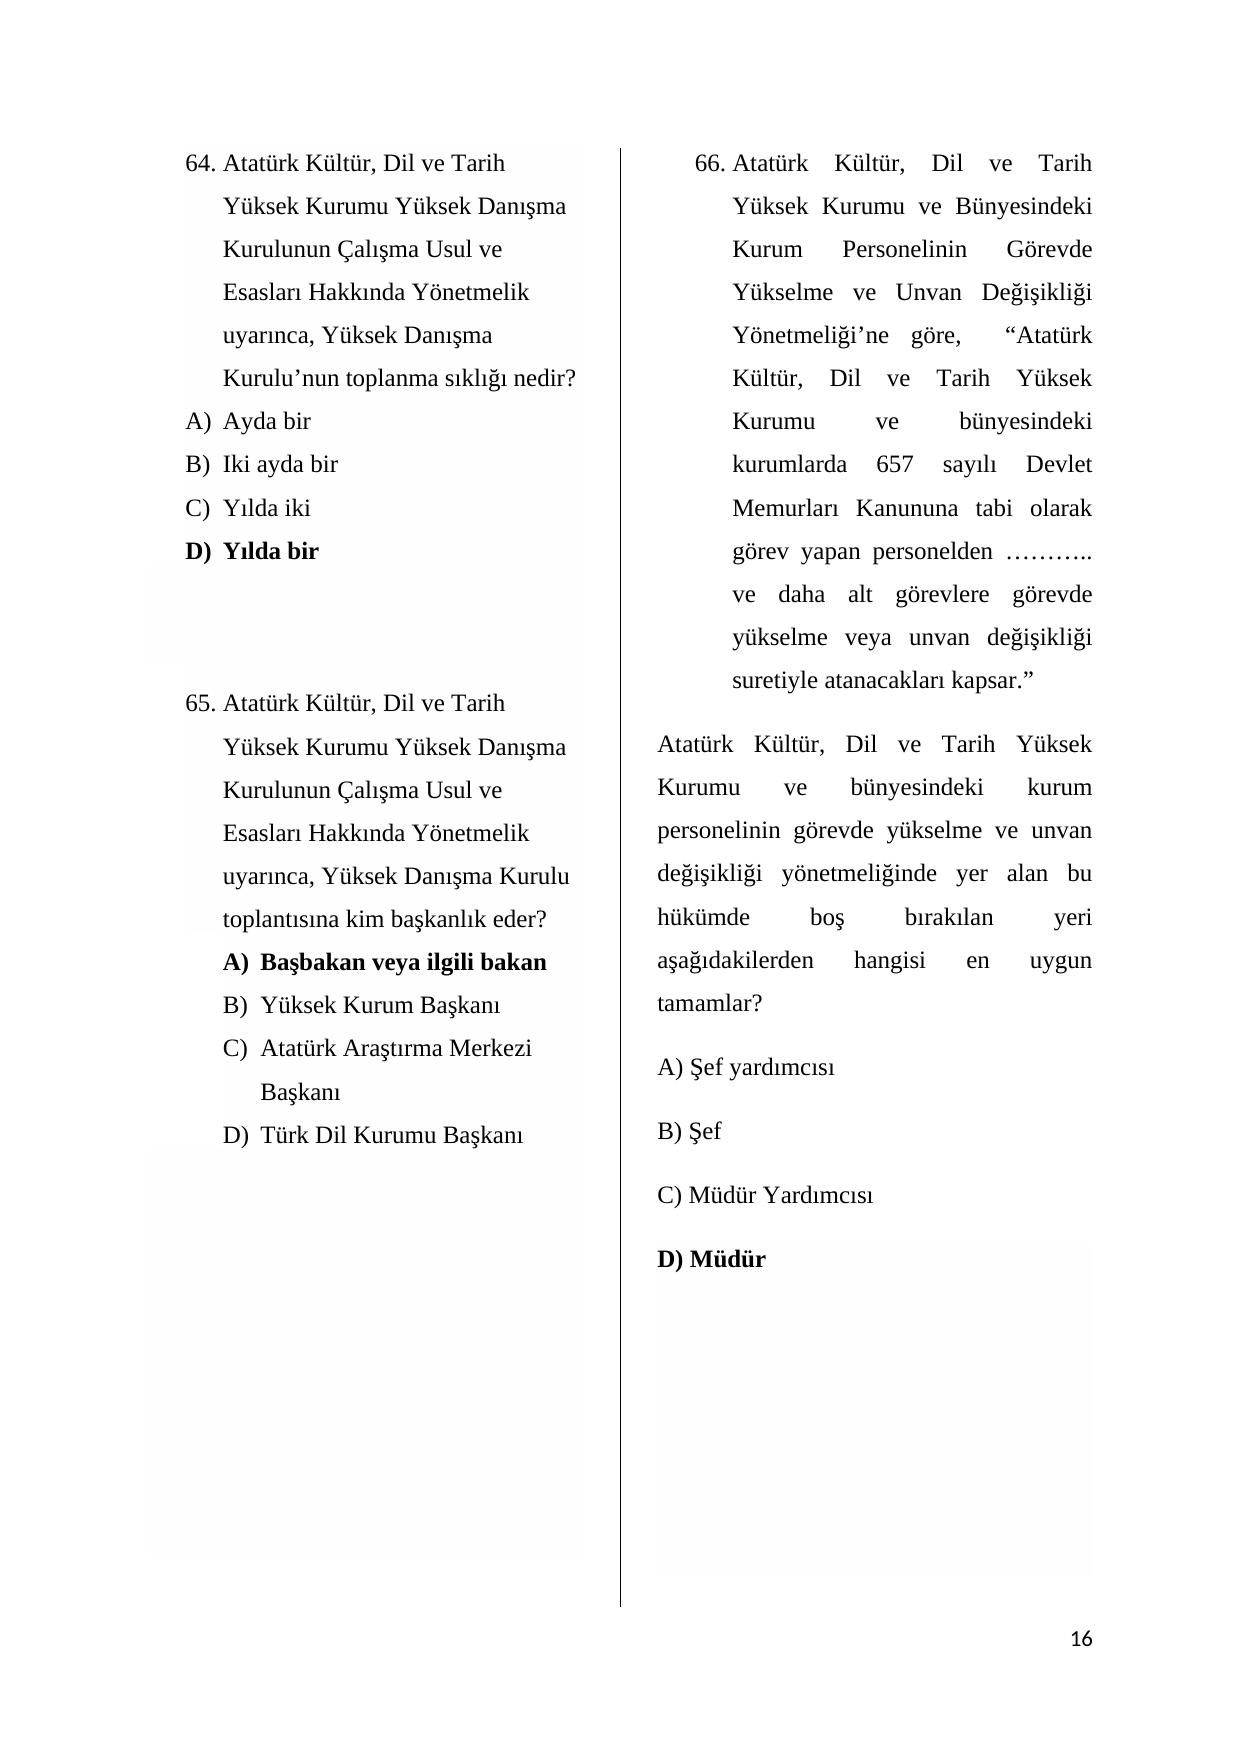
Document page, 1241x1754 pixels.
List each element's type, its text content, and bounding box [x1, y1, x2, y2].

list Yılda bir [185, 536, 583, 564]
text Atatürk Kültür, Dil ve Tarih Yüksek Kurumu ve bünyesindeki kurum personelinin görevde yükselme ve unvan değişikliği yönetmeliğinde yer alan bu hükümde boş bırakılan yeri aşağıdakilerden hangisi en uygun tamamlar? [657, 729, 1093, 1017]
list Atatürk Araştırma Merkezi Başkanı [223, 1033, 583, 1105]
list Yılda iki [185, 493, 583, 521]
text D) Müdür [657, 1244, 1093, 1272]
list Yüksek Kurum Başkanı [223, 990, 583, 1019]
list Iki ayda bir [185, 449, 583, 478]
text A) Şef yardımcısı [657, 1052, 1093, 1081]
list Ayda bir [185, 406, 583, 435]
list Başbakan veya ilgili bakan [223, 947, 583, 976]
text C) Müdür Yardımcısı [657, 1180, 1093, 1208]
list Atatürk Kültür, Dil ve Tarih Yüksek Kurumu Yüksek Danışma Kurulunun Çalışma Usul ve Esasları Hakkında Yönetmelik uyarınca, Yüksek Danışma Kurulu toplantısına kim başkanlık eder? [185, 688, 583, 933]
list Atatürk Kültür, Dil ve Tarih Yüksek Kurumu ve Bünyesindeki Kurum Personelinin Görevde Yükselme ve Unvan Değişikliği Yönetmeliği’ne göre, “Atatürk Kültür, Dil ve Tarih Yüksek Kurumu ve bünyesindeki kurumlarda 657 sayılı Devlet Memurları Kanununa tabi olarak görev yapan personelden ……….. ve daha alt görevlere görevde yükselme veya unvan değişikliği suretiyle atanacakları kapsar.” [694, 148, 1093, 694]
list Türk Dil Kurumu Başkanı [223, 1120, 583, 1148]
text B) Şef [657, 1116, 1093, 1144]
list Atatürk Kültür, Dil ve Tarih Yüksek Kurumu Yüksek Danışma Kurulunun Çalışma Usul ve Esasları Hakkında Yönetmelik uyarınca, Yüksek Danışma Kurulu’nun toplanma sıklığı nedir? [185, 148, 583, 392]
